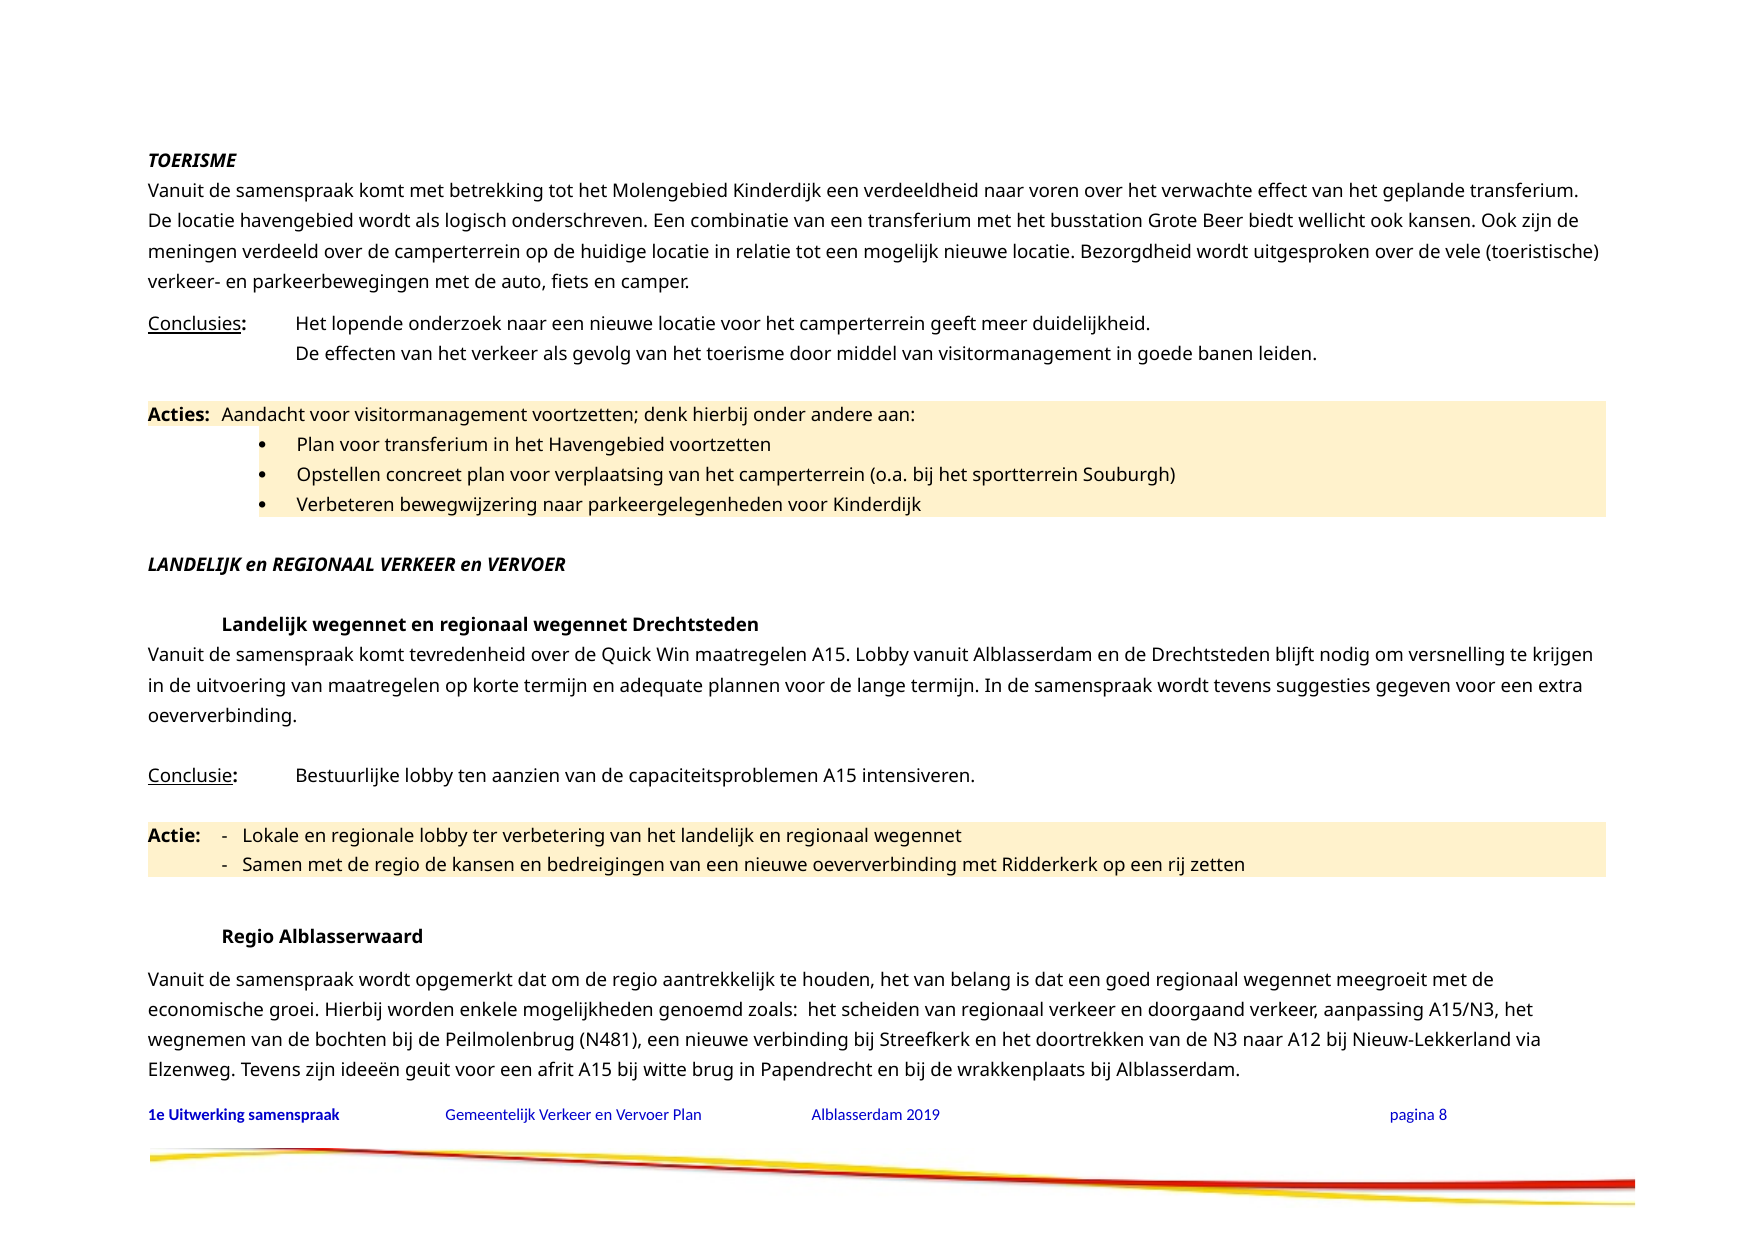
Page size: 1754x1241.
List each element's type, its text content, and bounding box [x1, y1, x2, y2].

list Opstellen concreet plan voor verplaatsing van het camperterrein (o.a. bij het sportterrein Souburgh) [259, 461, 1606, 487]
text TOERISME [148, 148, 1606, 173]
list Plan voor transferium in het Havengebied voortzetten [259, 431, 1606, 457]
text Landelijk wegennet en regionaal wegennet Drechtsteden [148, 612, 1606, 637]
text Conclusie: Bestuurlijke lobby ten aanzien van de capaciteitsproblemen A15 intensiveren. [148, 762, 1606, 788]
text Vanuit de samenspraak wordt opgemerkt dat om de regio aantrekkelijk te houden, het van belang is dat een goed regionaal wegennet meegroeit met de economische groei. Hierbij worden enkele mogelijkheden genoemd zoals: het scheiden van regionaal verkeer en doorgaand verkeer, aanpassing A15/N3, het wegnemen van de bochten bij de Peilmolenbrug (N481), een nieuwe verbinding bij Streefkerk en het doortrekken van de N3 naar A12 bij Nieuw-Lekkerland via Elzenweg. Tevens zijn ideeën geuit voor een afrit A15 bij witte brug in Papendrecht en bij de wrakkenplaats bij Alblasserdam. [148, 966, 1606, 1082]
text Vanuit de samenspraak komt tevredenheid over de Quick Win maatregelen A15. Lobby vanuit Alblasserdam en de Drechtsteden blijft nodig om versnelling te krijgen in de uitvoering van maatregelen op korte termijn en adequate plannen voor de lange termijn. In de samenspraak wordt tevens suggesties gegeven voor een extra oeververbinding. [148, 642, 1606, 727]
text Regio Alblasserwaard [221, 923, 1606, 949]
list Verbeteren bewegwijzering naar parkeergelegenheden voor Kinderdijk [259, 491, 1606, 517]
text Actie: - Lokale en regionale lobby ter verbetering van het landelijk en regionaal wegennet [148, 822, 1606, 848]
text LANDELIJK en REGIONAAL VERKEER en VERVOER [148, 551, 1606, 577]
text Acties: Aandacht voor visitormanagement voortzetten; denk hierbij onder andere aan: [148, 401, 1606, 426]
text Vanuit de samenspraak komt met betrekking tot het Molengebied Kinderdijk een verdeeldheid naar voren over het verwachte effect van het geplande transferium. De locatie havengebied wordt als logisch onderschreven. Een combinatie van een transferium met het busstation Grote Beer biedt wellicht ook kansen. Ook zijn de meningen verdeeld over de camperterrein op de huidige locatie in relatie tot een mogelijk nieuwe locatie. Bezorgdheid wordt uitgesproken over de vele (toeristische) verkeer- en parkeerbewegingen met de auto, fiets en camper. [148, 178, 1606, 293]
text - Samen met de regio de kansen en bedreigingen van een nieuwe oeververbinding met Ridderkerk op een rij zetten [148, 852, 1606, 877]
picture [150, 1148, 1635, 1208]
text De effecten van het verkeer als gevolg van het toerisme door middel van visitormanagement in goede banen leiden. [221, 341, 1606, 366]
text Conclusies: Het lopende onderzoek naar een nieuwe locatie voor het camperterrein geeft meer duidelijkheid. [148, 311, 1606, 336]
